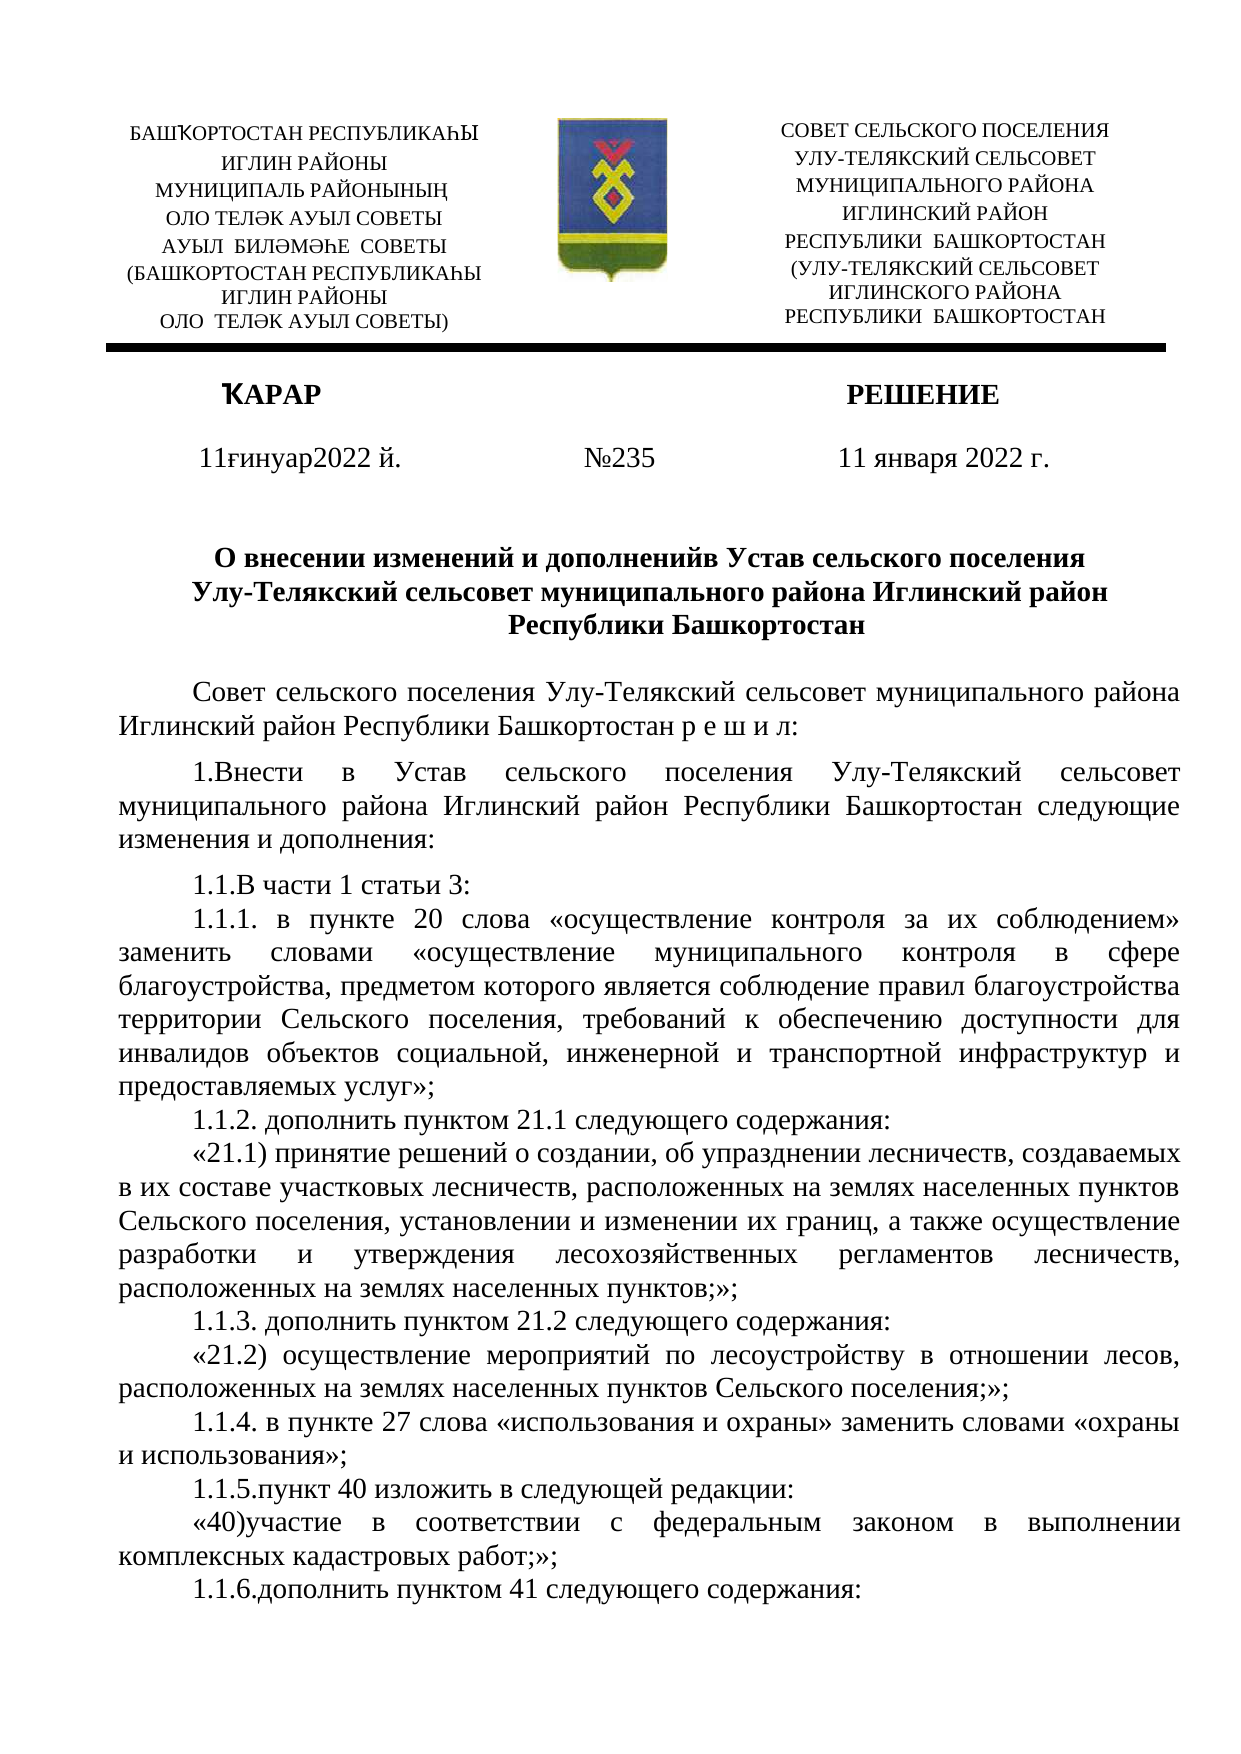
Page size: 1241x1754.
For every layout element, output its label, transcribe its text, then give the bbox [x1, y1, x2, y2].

text Улу-Телякский сельсовет муниципального района Иглинский район [118, 574, 1181, 607]
text 1.1.3. дополнить пунктом 21.2 следующего содержания: [118, 1303, 1181, 1337]
text «21.1) принятие решений о создании, об упразднении лесничеств, создаваемых в их составе участковых лесничеств, расположенных на землях населенных пунктов Сельского поселения, установлении и изменении их границ, а также осуществление разработки и утверждения лесохозяйственных регламентов лесничеств, расположенных на землях населенных пунктов;»; [118, 1136, 1181, 1303]
text 1.1.4. в пункте 27 слова «использования и охраны» заменить словами «охраны и использования»; [118, 1404, 1181, 1471]
text 1.1.2. дополнить пунктом 21.1 следующего содержания: [118, 1102, 1181, 1136]
table_header [546, 118, 709, 340]
text 1.1.1. в пункте 20 слова «осуществление контроля за их соблюдением» заменить словами «осуществление муниципального контроля в сфере благоустройства, предметом которого является соблюдение правил благоустройства территории Сельского поселения, требований к обеспечению доступности для инвалидов объектов социальной, инженерной и транспортной инфраструктур и предоставляемых услуг»; [118, 901, 1181, 1102]
text «40)участие в соответствии с федеральным законом в выполнении комплексных кадастровых работ;»; [118, 1504, 1181, 1572]
text 11ғинуар2022 й. №235 11 января 2022 г. [118, 440, 1181, 473]
table_header БАШҠОРТОСТАН РЕСПУБЛИКАҺЫ ИГЛИН РАЙОНЫ МУНИЦИПАЛЬ РАЙОНЫНЫҢ ОЛО ТЕЛӘК АУЫЛ СОВЕТЫ АУЫЛ БИЛӘМӘҺЕ СОВЕТЫ (БАШКОРТОСТАН РЕСПУБЛИКАҺЫ ИГЛИН РАЙОНЫ ОЛО ТЕЛӘК АУЫЛ СОВЕТЫ) [62, 118, 546, 340]
text 1.1.В части 1 статьи 3: [118, 867, 1181, 901]
text «21.2) осуществление мероприятий по лесоустройству в отношении лесов, расположенных на землях населенных пунктов Сельского поселения;»; [118, 1337, 1181, 1404]
text 1.Внести в Устав сельского поселения Улу-Телякский сельсовет муниципального района Иглинский район Республики Башкортостан следующие изменения и дополнения: [118, 754, 1181, 855]
text Республики Башкортостан [118, 607, 1181, 641]
text О внесении изменений и дополненийв Устав сельского поселения [118, 540, 1181, 574]
text Совет сельского поселения Улу-Телякский сельсовет муниципального района Иглинский район Республики Башкортостан р е ш и л: [118, 674, 1181, 742]
text 1.1.6.дополнить пунктом 41 следующего содержания: [118, 1572, 1181, 1605]
text ҠАРАР РЕШЕНИЕ [118, 373, 1181, 413]
table_header СОВЕТ СЕЛЬСКОГО ПОСЕЛЕНИЯ УЛУ-ТЕЛЯКСКИЙ СЕЛЬСОВЕТ МУНИЦИПАЛЬНОГО РАЙОНА ИГЛИНСКИЙ РАЙОН РЕСПУБЛИКИ БАШКОРТОСТАН (УЛУ-ТЕЛЯКСКИЙ СЕЛЬСОВЕТ ИГЛИНСКОГО РАЙОНА РЕСПУБЛИКИ БАШКОРТОСТАН [709, 118, 1181, 340]
picture [557, 118, 668, 282]
text 1.1.5.пункт 40 изложить в следующей редакции: [118, 1471, 1181, 1504]
